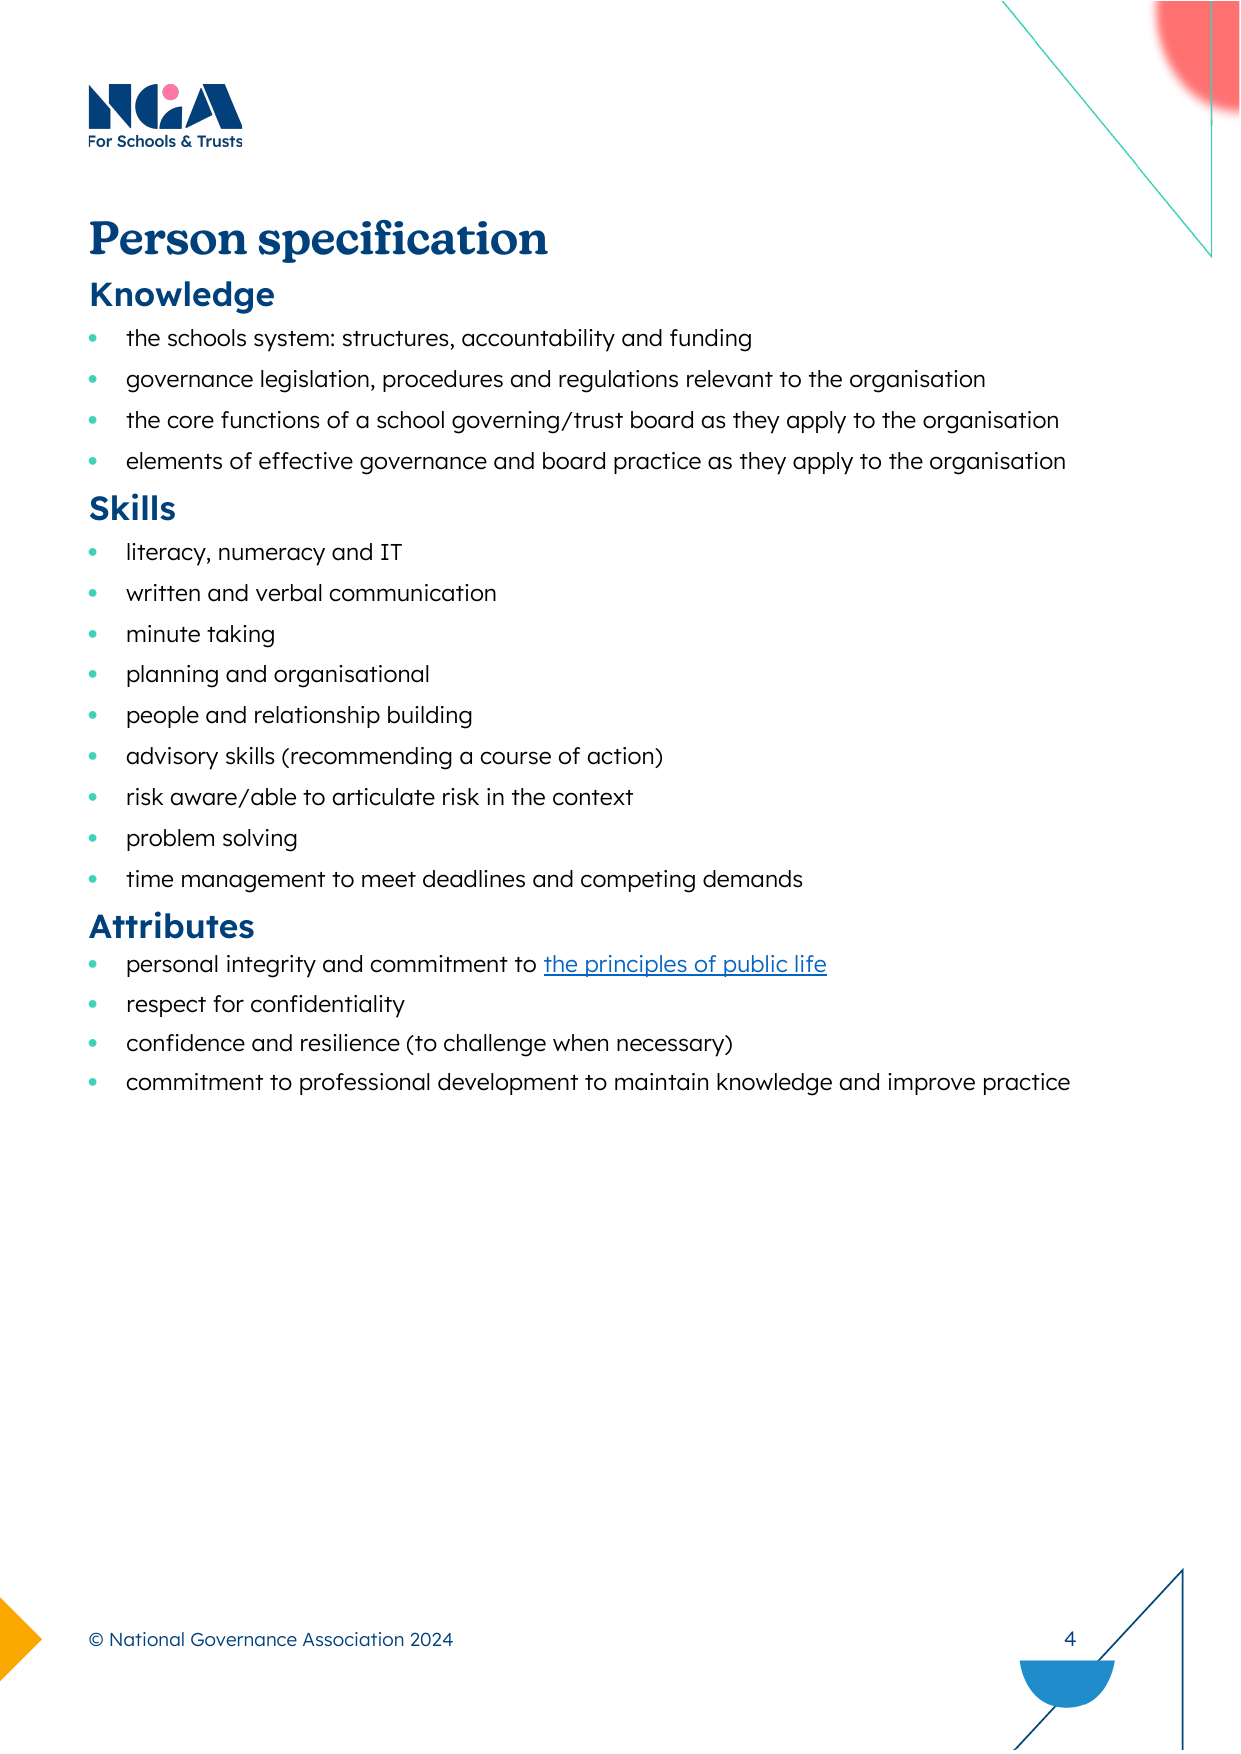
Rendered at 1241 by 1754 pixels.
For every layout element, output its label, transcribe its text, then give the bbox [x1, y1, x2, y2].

text personal integrity and commitment to the principles of public life [89, 950, 1152, 978]
subtitle Skills [89, 494, 1152, 527]
text people and relationship building [89, 701, 1152, 729]
text literacy, numeracy and IT [89, 537, 1152, 566]
text risk aware/able to articulate risk in the context [89, 783, 1152, 811]
text written and verbal communication [89, 578, 1152, 607]
subtitle Person specification [89, 218, 1152, 263]
picture [6, 1, 1240, 292]
text governance legislation, procedures and regulations relevant to the organisation [89, 364, 1152, 393]
text confidence and resilience (to challenge when necessary) [89, 1028, 1152, 1057]
text commitment to professional development to maintain knowledge and improve practice [89, 1068, 1152, 1096]
text problem solving [89, 824, 1152, 852]
text respect for confidentiality [89, 989, 1152, 1018]
text time management to meet deadlines and competing demands [89, 865, 1152, 893]
text planning and organisational [89, 660, 1152, 689]
text the core functions of a school governing/trust board as they apply to the organisation [89, 405, 1152, 434]
text advisory skills (recommending a course of action) [89, 742, 1152, 771]
subtitle Knowledge [89, 280, 1152, 313]
text elements of effective governance and board practice as they apply to the organisation [89, 446, 1152, 475]
text minute taking [89, 619, 1152, 648]
subtitle Attributes [89, 912, 1152, 946]
text the schools system: structures, accountability and funding [89, 323, 1152, 352]
picture [0, 1568, 1241, 1750]
